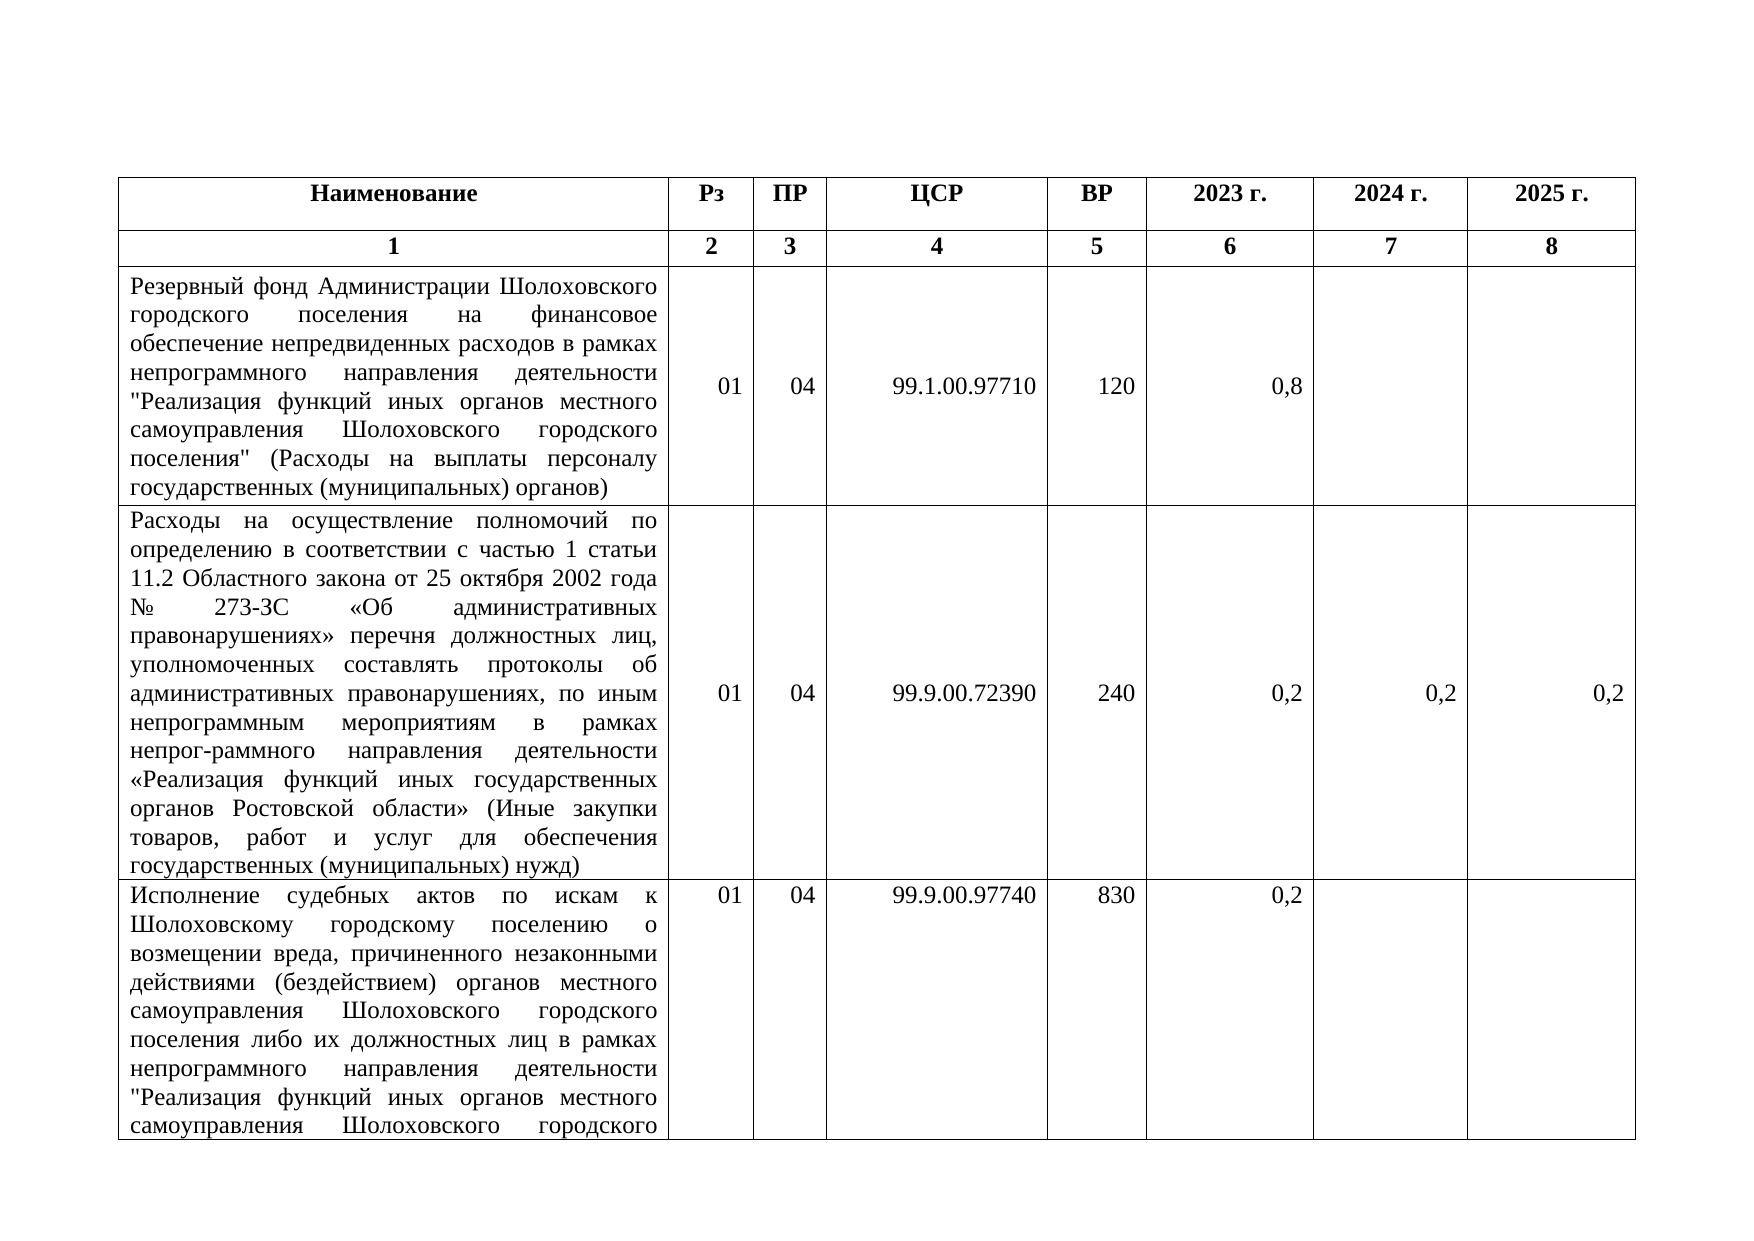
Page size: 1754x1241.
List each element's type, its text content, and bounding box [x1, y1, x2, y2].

table_cell 240 [1048, 506, 1146, 879]
table_cell 830 [1048, 880, 1146, 1139]
table_header 2024 г. [1314, 178, 1467, 230]
table_header ПР [754, 178, 826, 230]
table_header Наименование [119, 178, 668, 230]
table_cell 0,2 [1468, 506, 1635, 879]
table_header ЦСР [827, 178, 1047, 230]
table_cell 01 [669, 506, 753, 879]
table_cell [1314, 267, 1467, 504]
table_cell 1 [119, 231, 668, 266]
table_cell 0,2 [1314, 506, 1467, 879]
table_cell Расходы на осуществление полномочий по определению в соответствии с частью 1 статьи 11.2 Областного закона от 25 октября 2002 года № 273-ЗС «Об административных правонарушениях» перечня должностных лиц, уполномоченных составлять протоколы об административных правонарушениях, по иным непрограммным мероприятиям в рамках непрог-раммного направления деятельности «Реализация функций иных государственных органов Ростовской области» (Иные закупки товаров, работ и услуг для обеспечения государственных (муниципальных) нужд) [119, 506, 668, 879]
table_header 2025 г. [1468, 178, 1635, 230]
table_cell 5 [1048, 231, 1146, 266]
table_cell [1468, 880, 1635, 1139]
table_header 2023 г. [1147, 178, 1313, 230]
table_cell 04 [754, 506, 826, 879]
table_cell 6 [1147, 231, 1313, 266]
table_cell 3 [754, 231, 826, 266]
table_cell 99.1.00.97710 [827, 267, 1047, 504]
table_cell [119, 880, 668, 1139]
table_cell 99.9.00.97740 [827, 880, 1047, 1139]
table_cell 0,2 [1147, 506, 1313, 879]
table_cell 120 [1048, 267, 1146, 504]
table_cell 01 [669, 880, 753, 1139]
table_cell [1468, 267, 1635, 504]
table_header ВР [1048, 178, 1146, 230]
table_cell 0,2 [1147, 880, 1313, 1139]
table_header Рз [669, 178, 753, 230]
table_cell 99.9.00.72390 [827, 506, 1047, 879]
table_cell 04 [754, 880, 826, 1139]
table_cell [1314, 880, 1467, 1139]
table_cell 7 [1314, 231, 1467, 266]
table_cell 0,8 [1147, 267, 1313, 504]
table_cell 2 [669, 231, 753, 266]
table_cell Резервный фонд Администрации Шолоховского городского поселения на финансовое обеспечение непредвиденных расходов в рамках непрограммного направления деятельности "Реализация функций иных органов местного самоуправления Шолоховского городского поселения" (Расходы на выплаты персоналу государственных (муниципальных) органов) [119, 267, 668, 504]
table_cell 01 [669, 267, 753, 504]
table_cell 8 [1468, 231, 1635, 266]
table_cell 4 [827, 231, 1047, 266]
table_cell 04 [754, 267, 826, 504]
